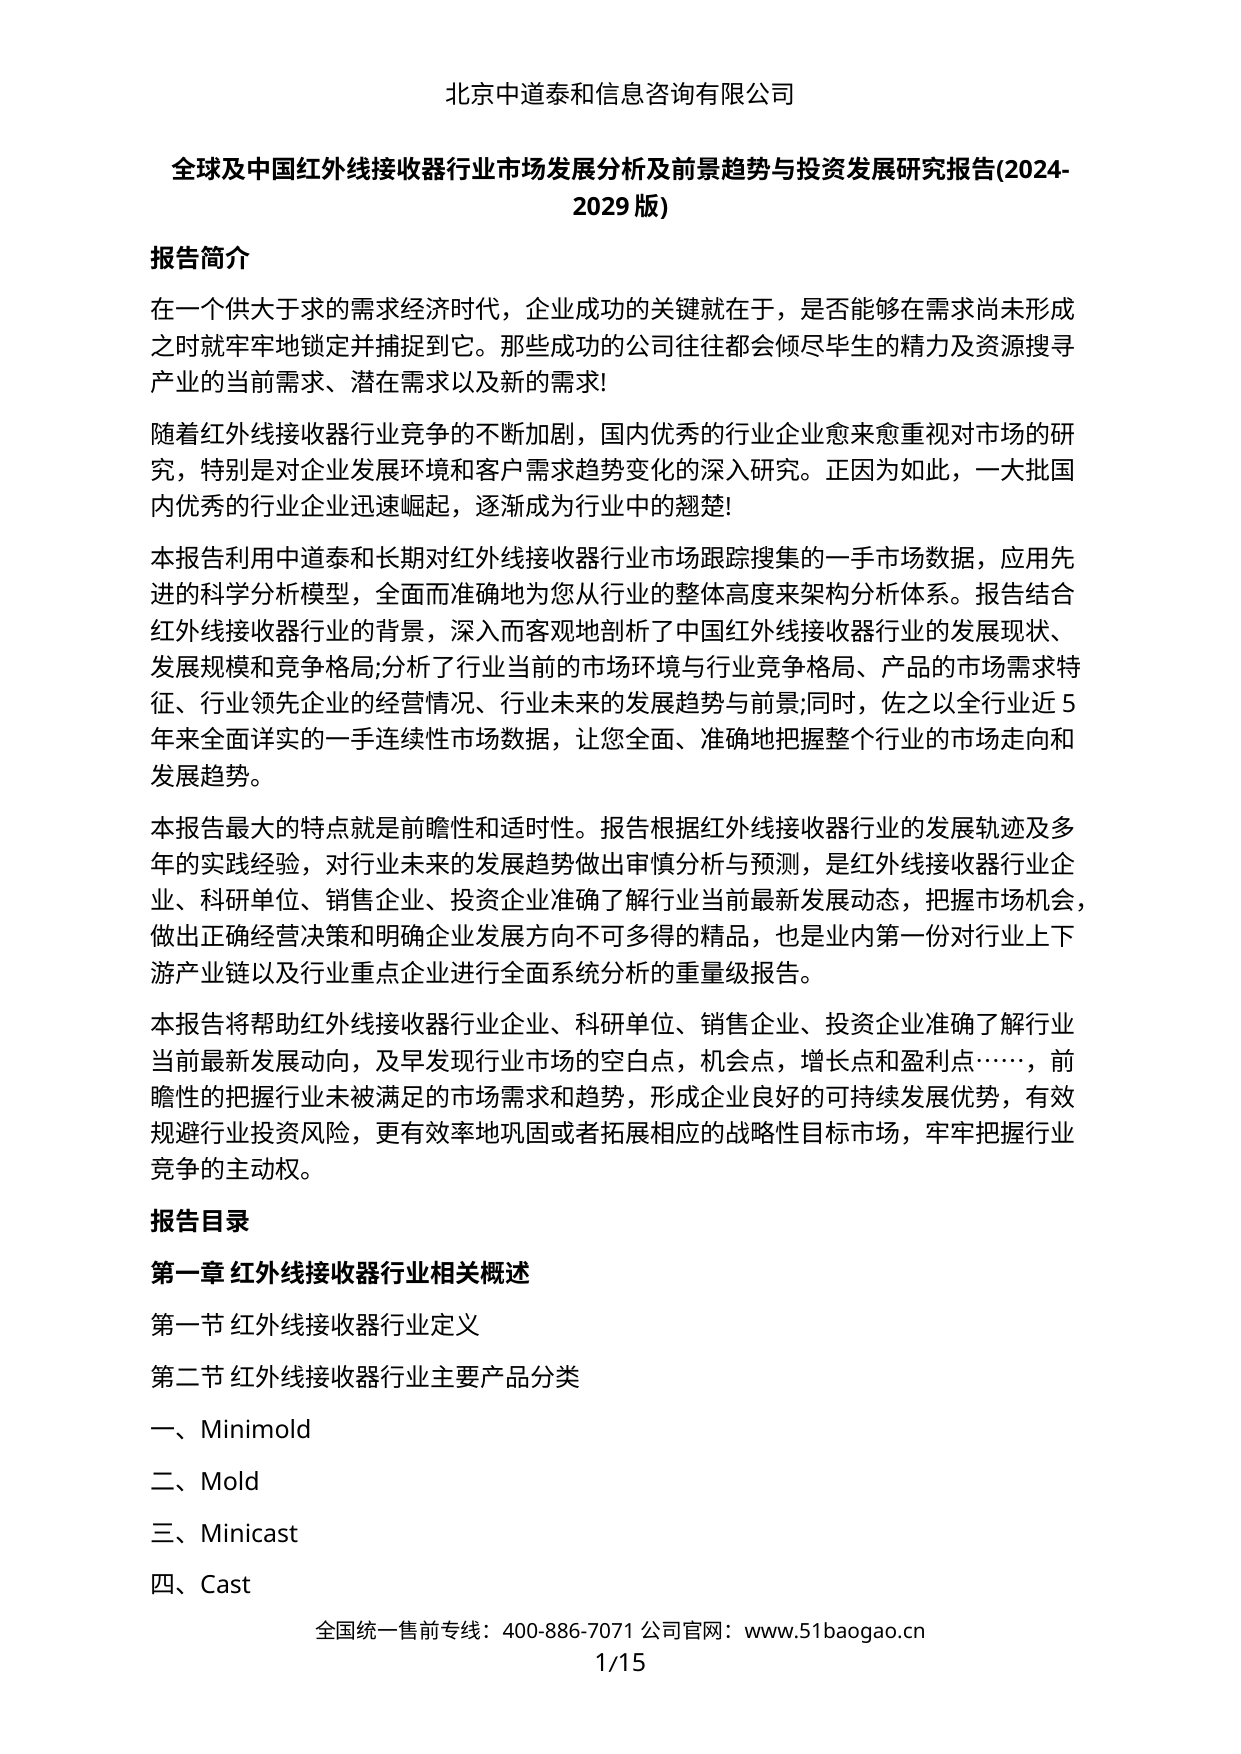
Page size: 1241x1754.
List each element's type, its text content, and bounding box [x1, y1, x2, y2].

text 四、Cast [150, 1565, 1090, 1601]
text 本报告最大的特点就是前瞻性和适时性。报告根据红外线接收器行业的发展轨迹及多年的实践经验，对行业未来的发展趋势做出审慎分析与预测，是红外线接收器行业企业、科研单位、销售企业、投资企业准确了解行业当前最新发展动态，把握市场机会，做出正确经营决策和明确企业发展方向不可多得的精品，也是业内第一份对行业上下游产业链以及行业重点企业进行全面系统分析的重量级报告。 [150, 808, 1090, 989]
text 本报告将帮助红外线接收器行业企业、科研单位、销售企业、投资企业准确了解行业当前最新发展动向，及早发现行业市场的空白点，机会点，增长点和盈利点……，前瞻性的把握行业未被满足的市场需求和趋势，形成企业良好的可持续发展优势，有效规避行业投资风险，更有效率地巩固或者拓展相应的战略性目标市场，牢牢把握行业竞争的主动权。 [150, 1005, 1090, 1186]
text 本报告利用中道泰和长期对红外线接收器行业市场跟踪搜集的一手市场数据，应用先进的科学分析模型，全面而准确地为您从行业的整体高度来架构分析体系。报告结合红外线接收器行业的背景，深入而客观地剖析了中国红外线接收器行业的发展现状、发展规模和竞争格局;分析了行业当前的市场环境与行业竞争格局、产品的市场需求特征、行业领先企业的经营情况、行业未来的发展趋势与前景;同时，佐之以全行业近5年来全面详实的一手连续性市场数据，让您全面、准确地把握整个行业的市场走向和发展趋势。 [150, 539, 1090, 792]
text 第一节 红外线接收器行业定义 [150, 1306, 1090, 1342]
text 第二节 红外线接收器行业主要产品分类 [150, 1357, 1090, 1394]
text 报告目录 [150, 1202, 1090, 1238]
text 一、Minimold [150, 1409, 1090, 1446]
text 二、Mold [150, 1461, 1090, 1497]
text 随着红外线接收器行业竞争的不断加剧，国内优秀的行业企业愈来愈重视对市场的研究，特别是对企业发展环境和客户需求趋势变化的深入研究。正因为如此，一大批国内优秀的行业企业迅速崛起，逐渐成为行业中的翘楚! [150, 414, 1090, 523]
text 报告简介 [150, 238, 1090, 274]
text 全球及中国红外线接收器行业市场发展分析及前景趋势与投资发展研究报告(2024-2029版) [150, 150, 1090, 222]
text 第一章 红外线接收器行业相关概述 [150, 1254, 1090, 1290]
text 三、Minicast [150, 1513, 1090, 1549]
text 在一个供大于求的需求经济时代，企业成功的关键就在于，是否能够在需求尚未形成之时就牢牢地锁定并捕捉到它。那些成功的公司往往都会倾尽毕生的精力及资源搜寻产业的当前需求、潜在需求以及新的需求! [150, 290, 1090, 399]
